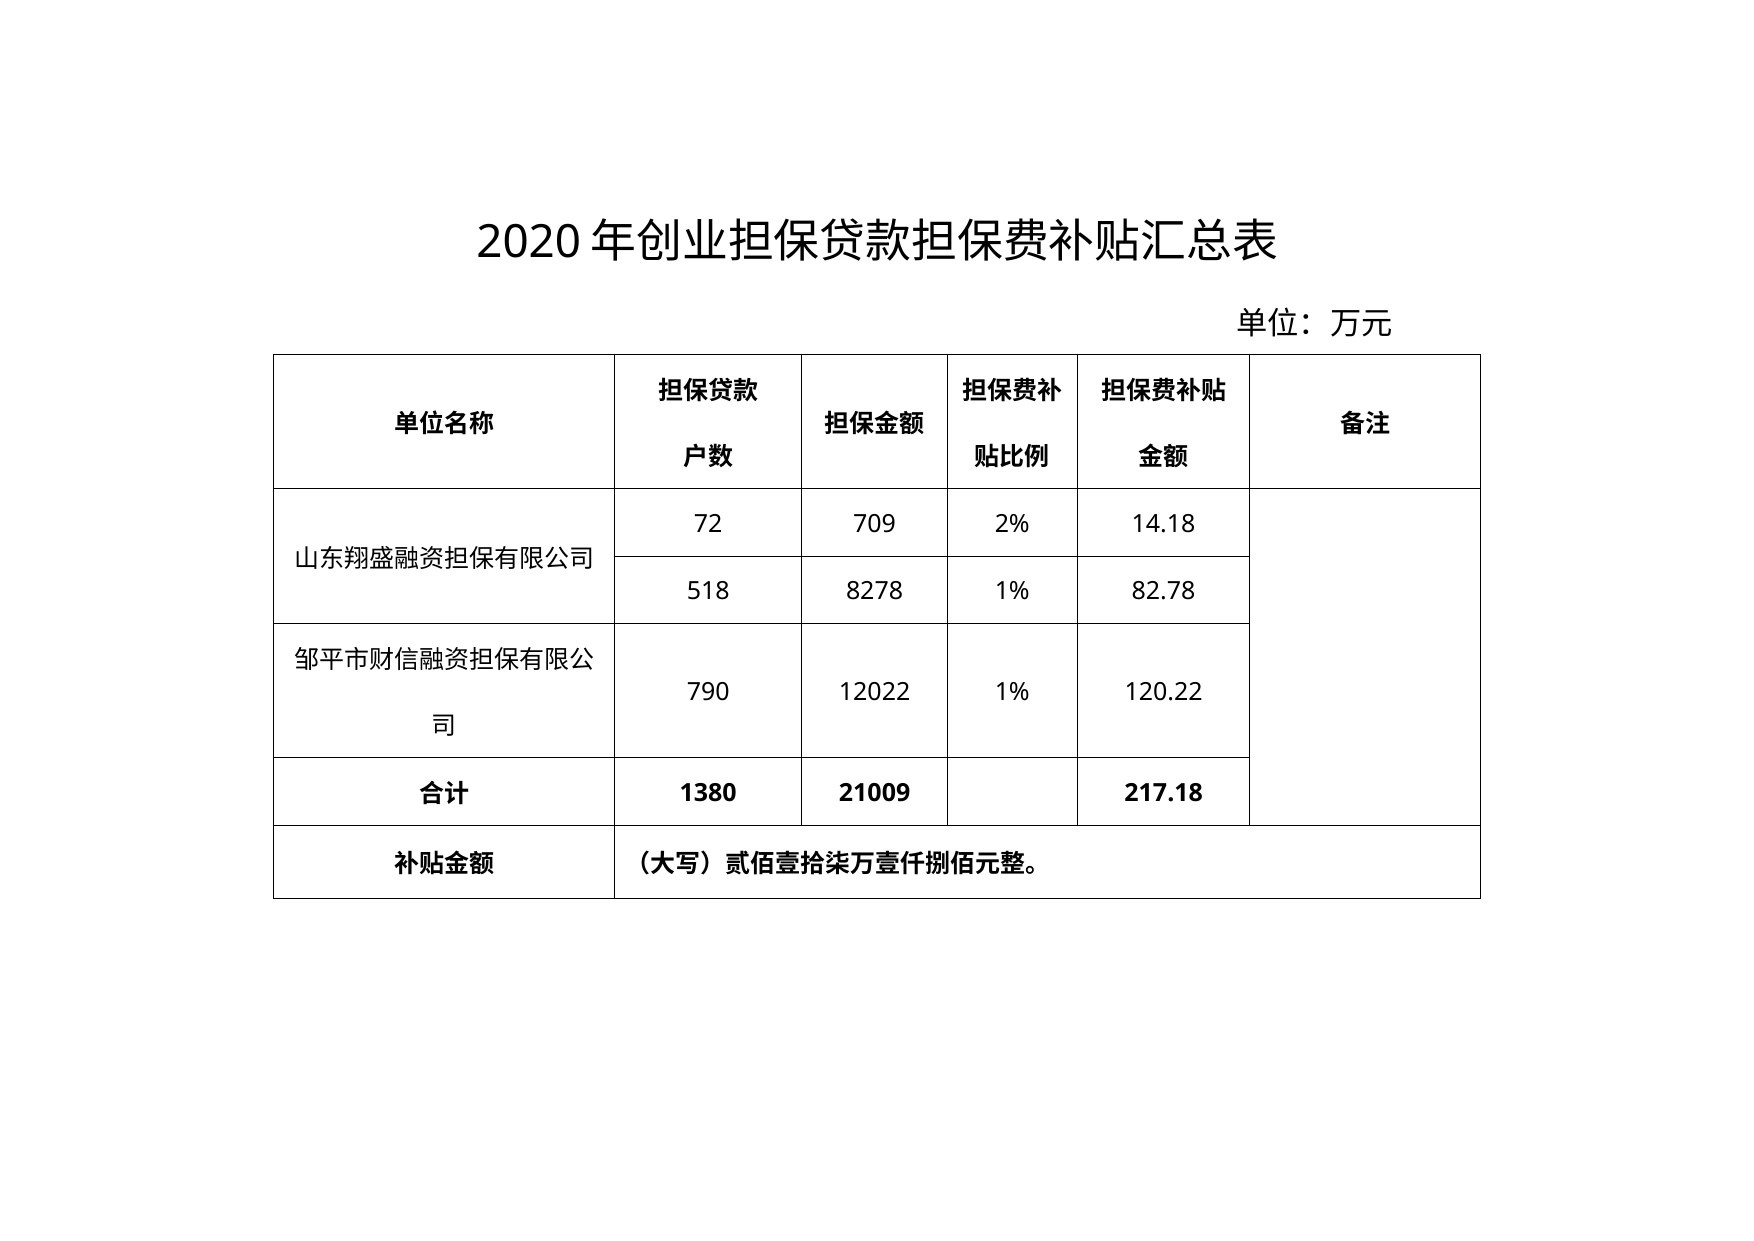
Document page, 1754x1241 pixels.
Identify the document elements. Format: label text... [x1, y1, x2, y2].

table_cell 217.18 [1078, 758, 1249, 825]
table_header 担保费补贴 金额 [1078, 355, 1249, 488]
table_cell 8278 [802, 557, 947, 623]
table_cell 120.22 [1078, 624, 1249, 757]
table_cell 518 [615, 557, 801, 623]
table_cell 12022 [802, 624, 947, 757]
text 2020年创业担保贷款担保费补贴汇总表 [150, 188, 1604, 288]
table_header 担保金额 [802, 355, 947, 488]
table_cell 790 [615, 624, 801, 757]
table_cell 1% [948, 557, 1077, 623]
table_cell 14.18 [1078, 489, 1249, 556]
table_cell [948, 758, 1077, 825]
table_cell 82.78 [1078, 557, 1249, 623]
table_header 担保费补贴比例 [948, 355, 1077, 488]
table_cell 1% [948, 624, 1077, 757]
table_cell 合计 [274, 758, 614, 825]
table_cell 邹平市财信融资担保有限公司 [274, 624, 614, 757]
table_cell 2% [948, 489, 1077, 556]
table_cell 709 [802, 489, 947, 556]
table_cell 21009 [802, 758, 947, 825]
table_header 单位名称 [274, 355, 614, 488]
text 单位：万元 [150, 288, 1604, 354]
table_cell [1250, 489, 1480, 825]
table_cell 补贴金额 [274, 826, 614, 898]
table_cell 72 [615, 489, 801, 556]
table_cell （大写）贰佰壹拾柒万壹仟捌佰元整。 [615, 826, 1480, 898]
table_header 备注 [1250, 355, 1480, 488]
table_cell 1380 [615, 758, 801, 825]
table_cell 山东翔盛融资担保有限公司 [274, 489, 614, 623]
table_header 担保贷款 户数 [615, 355, 801, 488]
